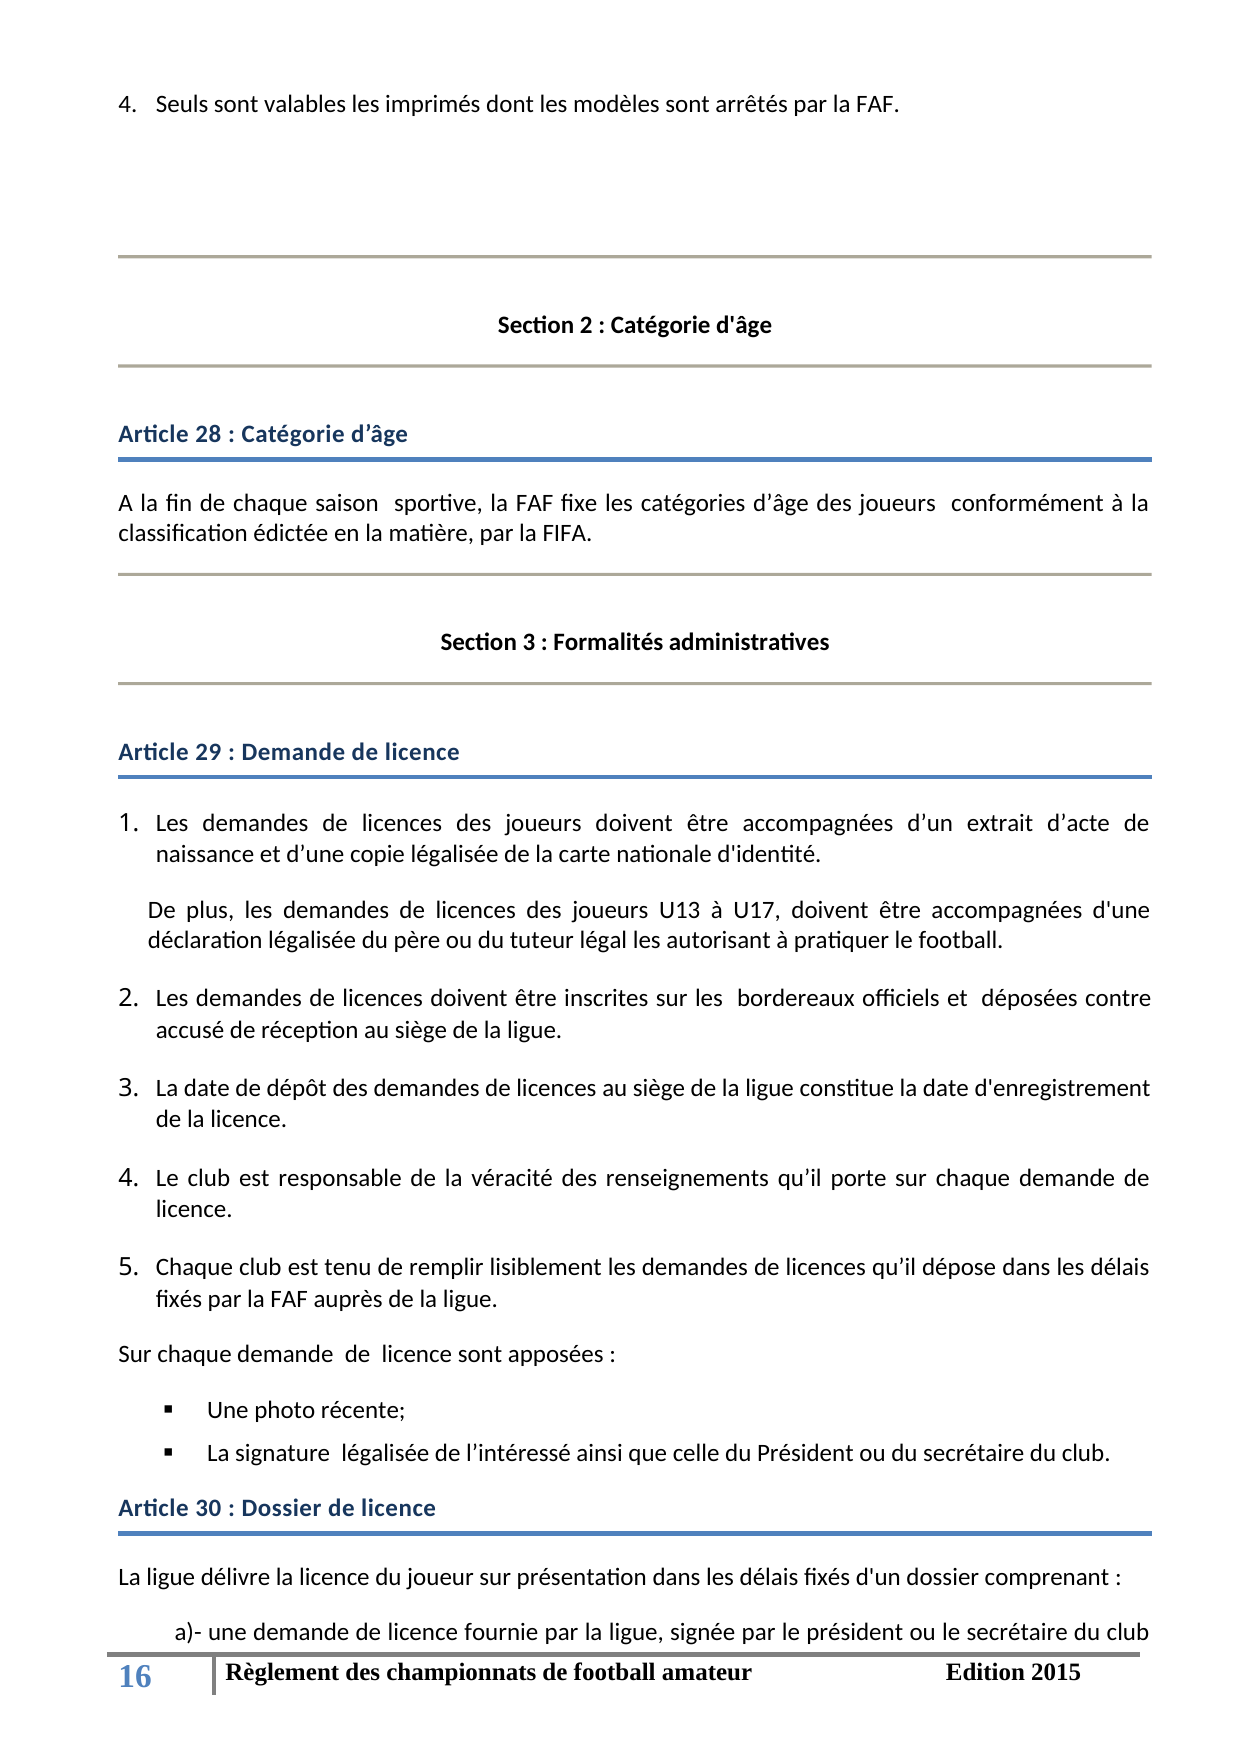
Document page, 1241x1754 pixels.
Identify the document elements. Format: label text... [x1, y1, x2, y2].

list Le club est responsable de la véracité des renseignements qu’il porte sur chaque demande de licence. [118, 1159, 1152, 1224]
text Section 2 : Catégorie d'âge [118, 309, 1152, 339]
text Section 3 : Formalités administratives [118, 627, 1152, 657]
list Chaque club est tenu de remplir lisiblement les demandes de licences qu’il dépose dans les délais fixés par la FAF auprès de la ligue. [118, 1249, 1152, 1313]
title Article 30 : Dossier de licence [118, 1492, 1152, 1531]
text La ligue délivre la licence du joueur sur présentation dans les délais fixés d'un dossier comprenant : [118, 1561, 1152, 1591]
list Seuls sont valables les imprimés dont les modèles sont arrêtés par la FAF. [118, 89, 1152, 119]
title Article 28 : Catégorie d’âge [118, 418, 1152, 457]
text A la fin de chaque saison sportive, la FAF fixe les catégories d’âge des joueurs conformément à la classification édictée en la matière, par la FIFA. [118, 487, 1152, 548]
text De plus, les demandes de licences des joueurs U13 à U17, doivent être accompagnées d'une déclaration légalisée du père ou du tuteur légal les autorisant à pratiquer le football. [148, 894, 1152, 955]
title Article 29 : Demande de licence [118, 736, 1152, 775]
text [174, 1616, 1152, 1647]
list Les demandes de licences des joueurs doivent être accompagnées d’un extrait d’acte de naissance et d’une copie légalisée de la carte nationale d'identité. [118, 804, 1152, 869]
list Une photo récente; [162, 1394, 1152, 1424]
list La date de dépôt des demandes de licences au siège de la ligue constitue la date d'enregistrement de la licence. [118, 1069, 1152, 1134]
text Sur chaque demande de licence sont apposées : [118, 1338, 1152, 1369]
list Les demandes de licences doivent être inscrites sur les bordereaux officiels et déposées contre accusé de réception au siège de la ligue. [118, 980, 1152, 1044]
list La signature légalisée de l’intéressé ainsi que celle du Président ou du secrétaire du club. [162, 1437, 1152, 1467]
